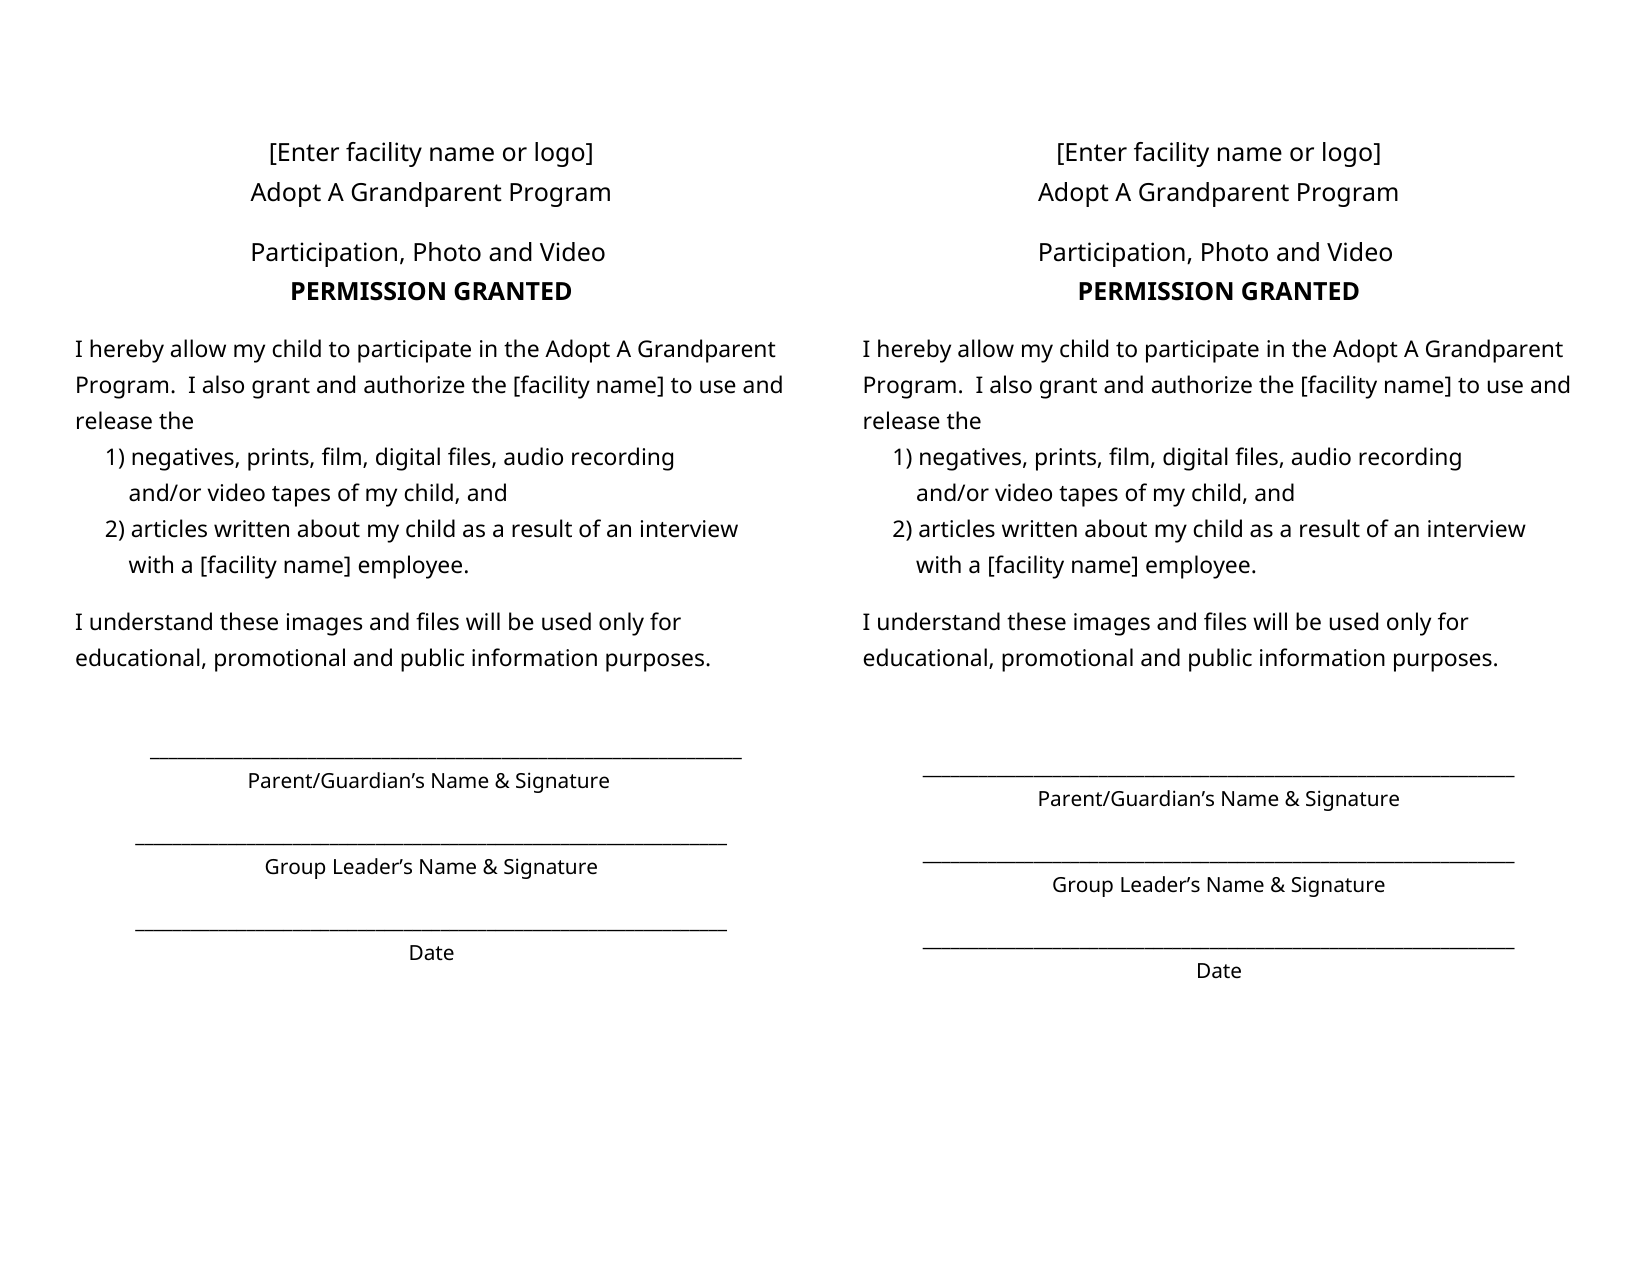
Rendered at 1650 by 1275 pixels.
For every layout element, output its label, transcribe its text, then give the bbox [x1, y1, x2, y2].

text Participation, Photo and Video PERMISSION GRANTED [75, 234, 787, 307]
text Participation, Photo and Video PERMISSION GRANTED [862, 234, 1575, 307]
text I understand these images and files will be used only for educational, promotional and public information purposes. [75, 606, 787, 673]
text ________________________________________________________________ Group Leader’s Name & Signature [862, 838, 1575, 899]
text ________________________________________________________________ Parent/Guardian’s Name & Signature [862, 752, 1575, 813]
text I hereby allow my child to participate in the Adopt A Grandparent Program. I also grant and authorize the [facility name] to use and release the 1) negatives, prints, film, digital files, audio recording and/or video tapes of my child, and 2) articles written about my child as a result of an interview with a [facility name] employee. [75, 333, 787, 580]
text ________________________________________________________________ Date [862, 924, 1575, 985]
text ________________________________________________________________ Group Leader’s Name & Signature [75, 820, 787, 881]
text [Enter facility name or logo] Adopt A Grandparent Program [862, 135, 1575, 208]
text I hereby allow my child to participate in the Adopt A Grandparent Program. I also grant and authorize the [facility name] to use and release the 1) negatives, prints, film, digital files, audio recording and/or video tapes of my child, and 2) articles written about my child as a result of an interview with a [facility name] employee. [862, 333, 1575, 580]
text I understand these images and files will be used only for educational, promotional and public information purposes. [862, 606, 1575, 673]
text ________________________________________________________________ Parent/Guardian’s Name & Signature [150, 698, 787, 795]
text ________________________________________________________________ Date [75, 906, 787, 967]
text [Enter facility name or logo] Adopt A Grandparent Program [75, 135, 787, 208]
